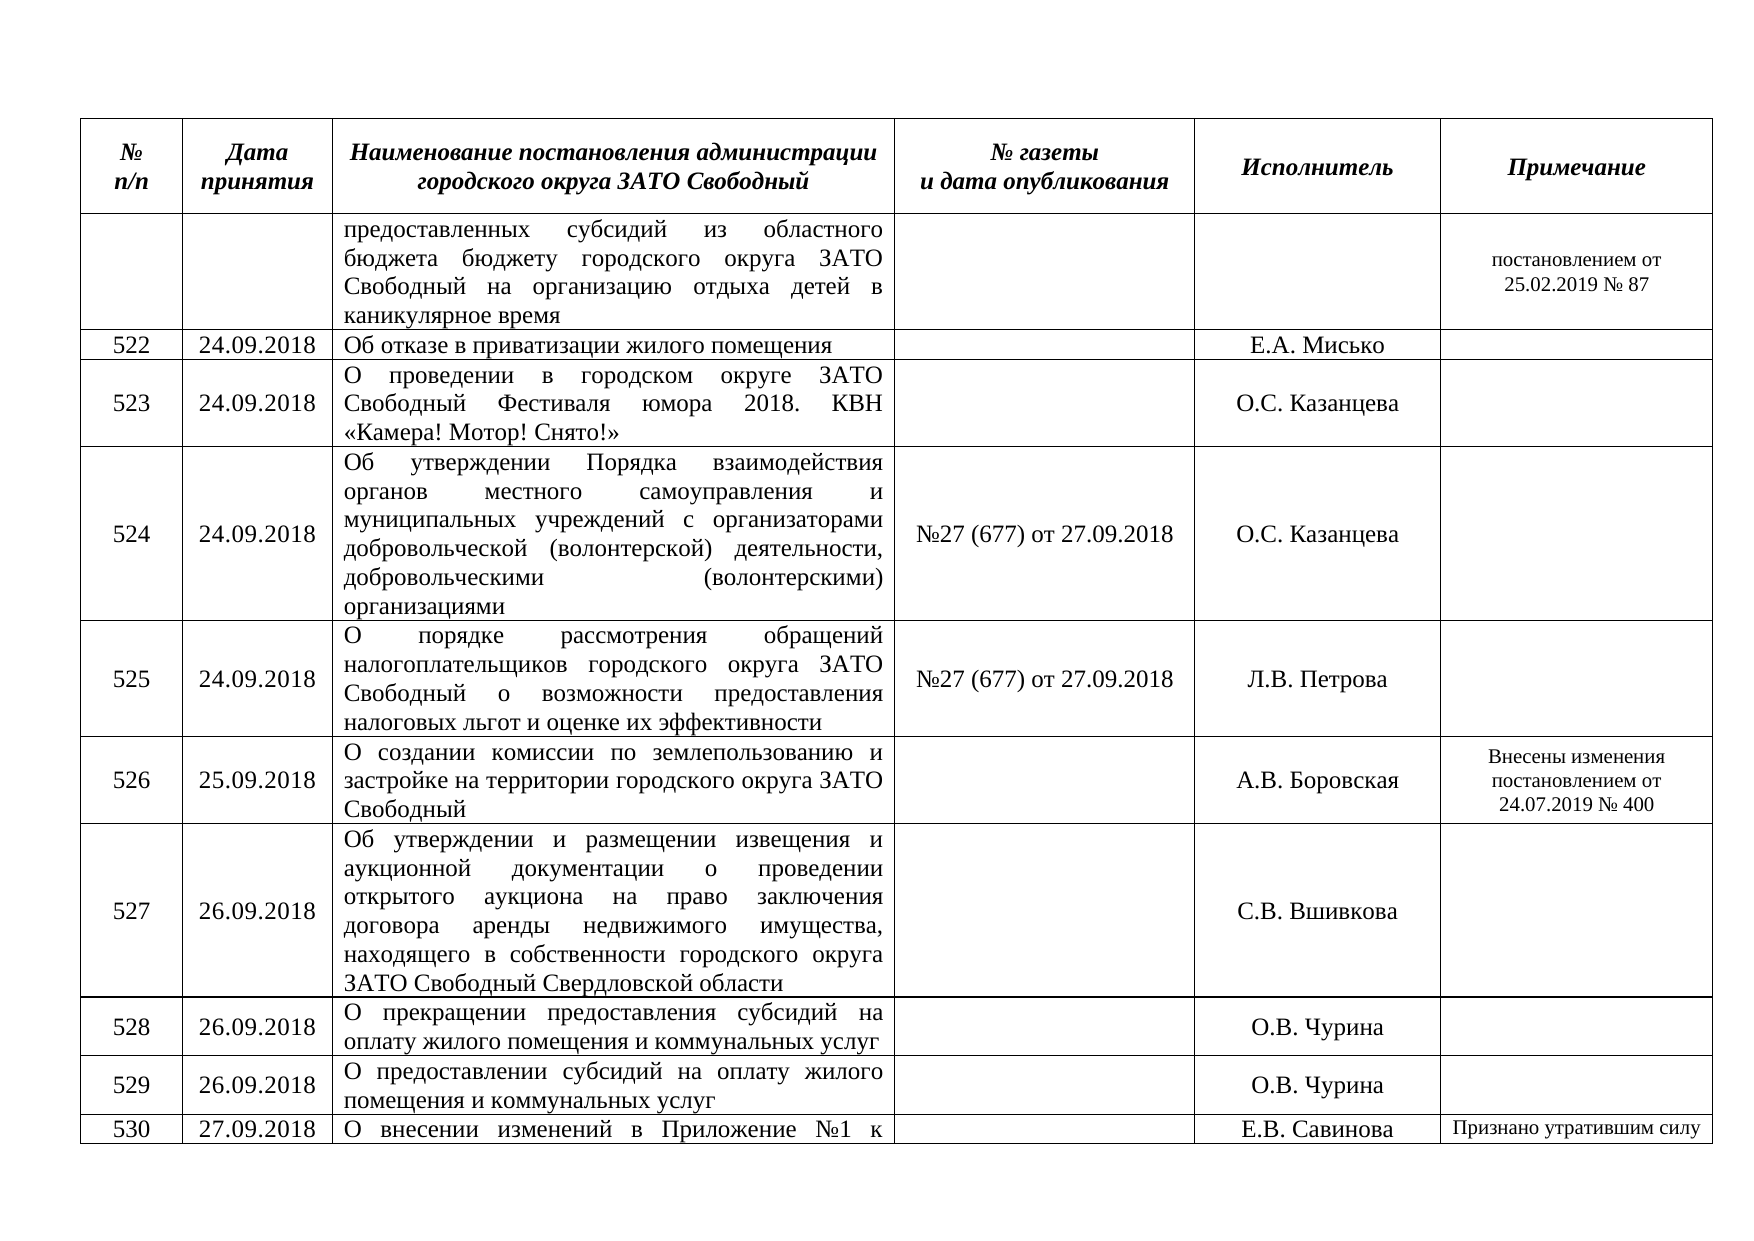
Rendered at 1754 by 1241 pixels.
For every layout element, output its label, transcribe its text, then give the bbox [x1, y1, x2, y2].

table_header Исполнитель [1195, 119, 1440, 213]
table_header Наименование постановления администрации городского округа ЗАТО Свободный [333, 119, 894, 213]
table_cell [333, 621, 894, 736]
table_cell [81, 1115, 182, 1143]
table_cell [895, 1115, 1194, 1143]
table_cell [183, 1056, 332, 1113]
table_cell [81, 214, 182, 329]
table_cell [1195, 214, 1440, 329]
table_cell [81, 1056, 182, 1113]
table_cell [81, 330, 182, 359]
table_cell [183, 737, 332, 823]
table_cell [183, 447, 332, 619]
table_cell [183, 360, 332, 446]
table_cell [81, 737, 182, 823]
table_header Дата принятия [183, 119, 332, 213]
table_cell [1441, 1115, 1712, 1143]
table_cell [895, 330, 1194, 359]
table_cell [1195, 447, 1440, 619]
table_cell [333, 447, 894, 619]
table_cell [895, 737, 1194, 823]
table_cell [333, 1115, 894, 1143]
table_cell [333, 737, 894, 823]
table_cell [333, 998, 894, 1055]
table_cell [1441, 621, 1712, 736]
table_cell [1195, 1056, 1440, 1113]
table_header № п/п [81, 119, 182, 213]
table_header № газеты и дата опубликования [895, 119, 1194, 213]
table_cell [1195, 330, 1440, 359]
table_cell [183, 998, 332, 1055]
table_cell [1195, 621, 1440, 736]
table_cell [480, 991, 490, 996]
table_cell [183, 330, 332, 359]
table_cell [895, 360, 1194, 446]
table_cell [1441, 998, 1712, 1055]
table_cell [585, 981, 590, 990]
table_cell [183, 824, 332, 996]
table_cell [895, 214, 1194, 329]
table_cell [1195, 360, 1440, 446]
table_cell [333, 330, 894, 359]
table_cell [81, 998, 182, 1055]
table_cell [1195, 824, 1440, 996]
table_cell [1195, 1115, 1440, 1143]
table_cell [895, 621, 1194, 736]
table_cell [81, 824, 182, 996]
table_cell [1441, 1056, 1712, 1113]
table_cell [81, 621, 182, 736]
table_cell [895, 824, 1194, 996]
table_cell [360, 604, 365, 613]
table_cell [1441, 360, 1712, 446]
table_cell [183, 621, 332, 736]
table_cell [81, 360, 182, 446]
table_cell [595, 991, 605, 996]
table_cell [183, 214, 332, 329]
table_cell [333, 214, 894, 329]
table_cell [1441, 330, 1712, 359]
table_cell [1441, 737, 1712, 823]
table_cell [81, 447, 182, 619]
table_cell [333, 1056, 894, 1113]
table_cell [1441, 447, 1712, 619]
table_header Примечание [1441, 119, 1712, 213]
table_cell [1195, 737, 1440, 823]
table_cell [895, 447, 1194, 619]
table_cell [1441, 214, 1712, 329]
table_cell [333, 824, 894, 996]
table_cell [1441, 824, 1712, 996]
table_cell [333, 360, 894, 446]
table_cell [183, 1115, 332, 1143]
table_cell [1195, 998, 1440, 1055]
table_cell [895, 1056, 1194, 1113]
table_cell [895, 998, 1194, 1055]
